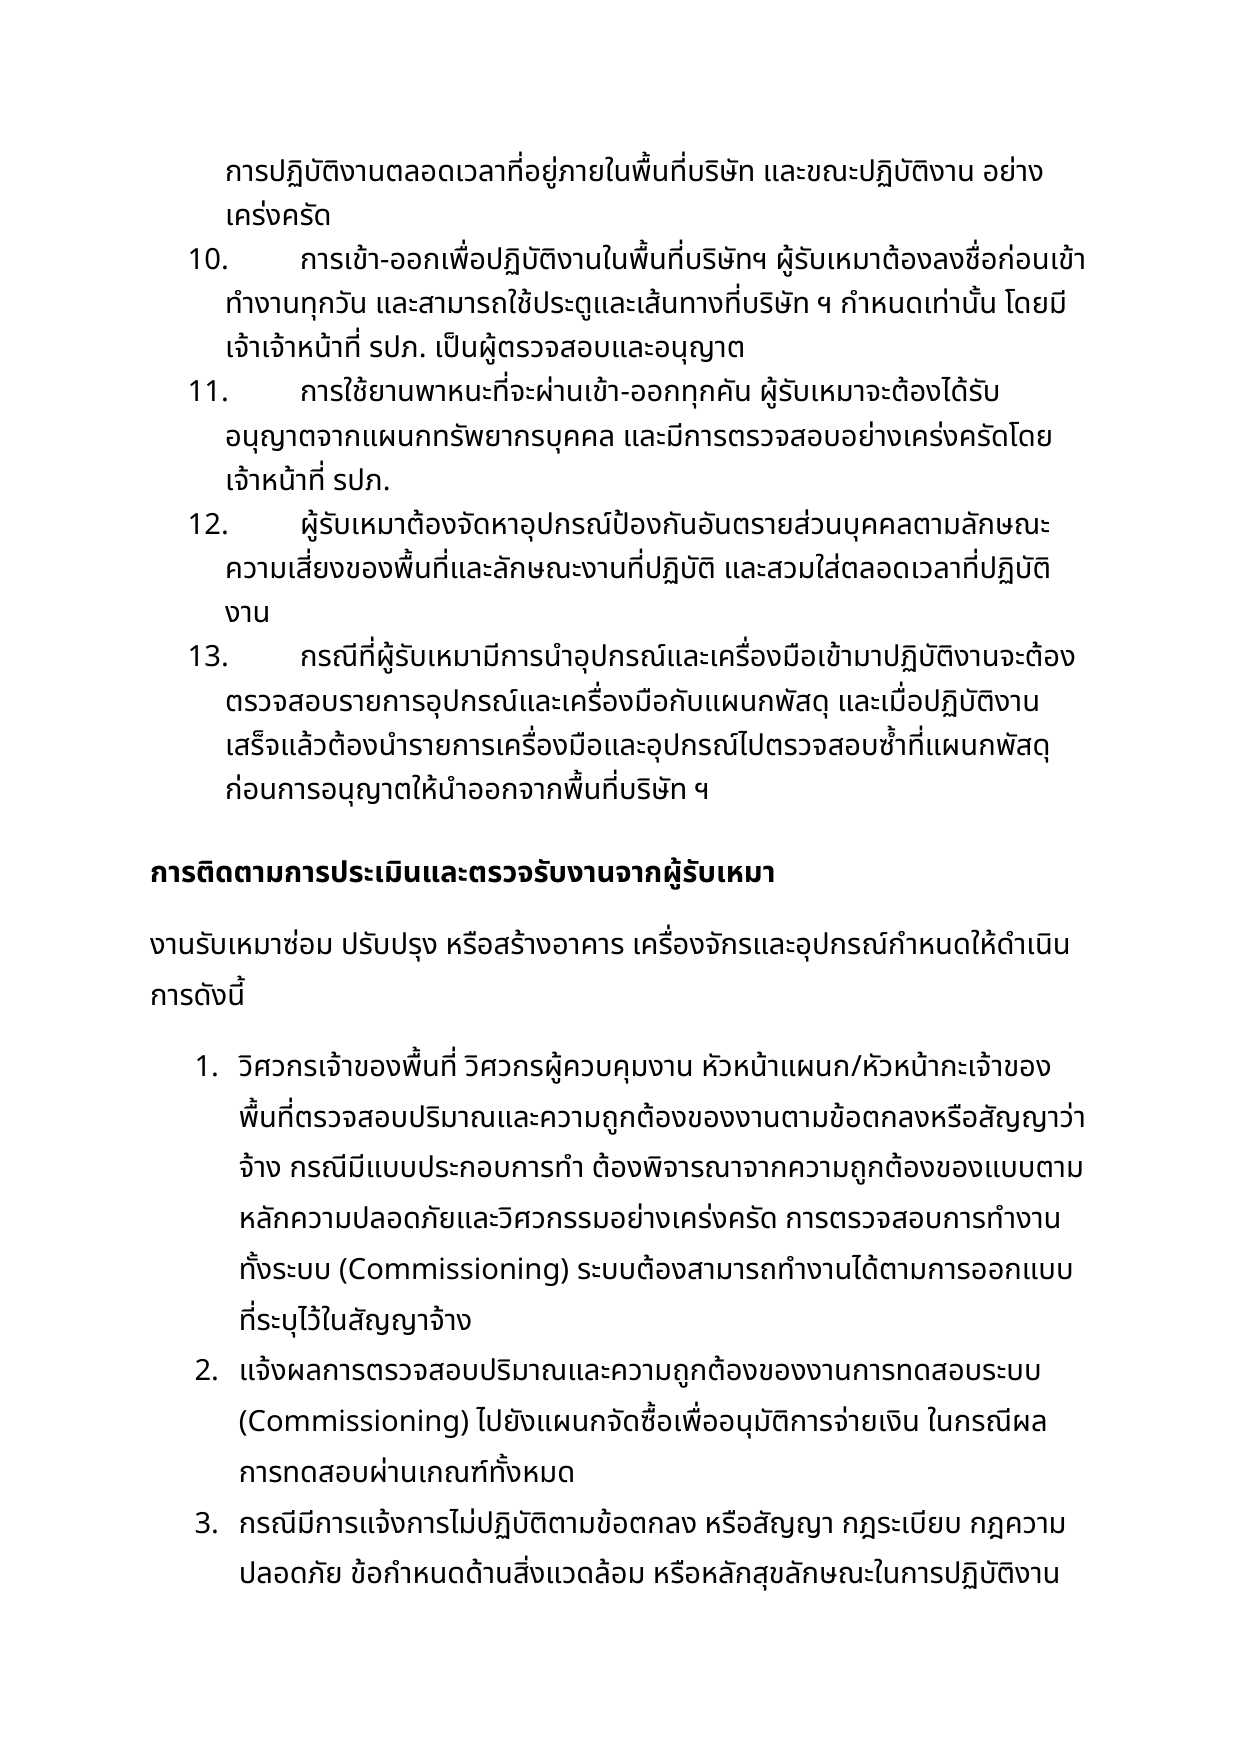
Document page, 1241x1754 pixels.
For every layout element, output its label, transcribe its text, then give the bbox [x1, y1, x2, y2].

list การใช้ยานพาหนะที่จะผ่านเข้า-ออกทุกคัน ผู้รับเหมาจะต้องได้รับอนุญาตจากแผนกทรัพยากรบุคคล และมีการตรวจสอบอย่างเคร่งครัดโดย เจ้าหน้าที่ รปภ. [187, 371, 1090, 503]
list ผู้รับเหมาต้องจัดหาอุปกรณ์ป้องกันอันตรายส่วนบุคคลตามลักษณะความเสี่ยงของพื้นที่และลักษณะงานที่ปฏิบัติ และสวมใส่ตลอดเวลาที่ปฏิบัติงาน [187, 503, 1090, 636]
list การเข้า-ออกเพื่อปฏิบัติงานในพื้นที่บริษัทฯ ผู้รับเหมาต้องลงชื่อก่อนเข้าทำงานทุกวัน และสามารถใช้ประตูและเส้นทางที่บริษัท ฯ กำหนดเท่านั้น โดยมีเจ้าเจ้าหน้าที่ รปภ. เป็นผู้ตรวจสอบและอนุญาต [187, 238, 1090, 371]
list แจ้งผลการตรวจสอบปริมาณและความถูกต้องของงานการทดสอบระบบ (Commissioning) ไปยังแผนกจัดซื้อเพื่ออนุมัติการจ่ายเงิน ในกรณีผลการทดสอบผ่านเกณฑ์ทั้งหมด [194, 1349, 1090, 1495]
list กรณีที่ผู้รับเหมามีการนำอุปกรณ์และเครื่องมือเข้ามาปฏิบัติงานจะต้องตรวจสอบรายการอุปกรณ์และเครื่องมือกับแผนกพัสดุ และเมื่อปฏิบัติงานเสร็จแล้วต้องนำรายการเครื่องมือและอุปกรณ์ไปตรวจสอบซ้ำที่แผนกพัสดุ ก่อนการอนุญาตให้นำออกจากพื้นที่บริษัท ฯ [187, 636, 1090, 812]
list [194, 1502, 1090, 1597]
text การติดตามการประเมินและตรวจรับงานจากผู้รับเหมา [150, 852, 1090, 896]
list วิศวกรเจ้าของพื้นที่ วิศวกรผู้ควบคุมงาน หัวหน้าแผนก/หัวหน้ากะเจ้าของพื้นที่ตรวจสอบปริมาณและความถูกต้องของงานตามข้อตกลงหรือสัญญาว่าจ้าง กรณีมีแบบประกอบการทำ ต้องพิจารณาจากความถูกต้องของแบบตามหลักความปลอดภัยและวิศวกรรมอย่างเคร่งครัด การตรวจสอบการทำงานทั้งระบบ (Commissioning) ระบบต้องสามารถทำงานได้ตามการออกแบบที่ระบุไว้ในสัญญาจ้าง [194, 1045, 1090, 1343]
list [187, 150, 1090, 238]
text งานรับเหมาซ่อม ปรับปรุง หรือสร้างอาคาร เครื่องจักรและอุปกรณ์กำหนดให้ดำเนินการดังนี้ [150, 923, 1090, 1018]
